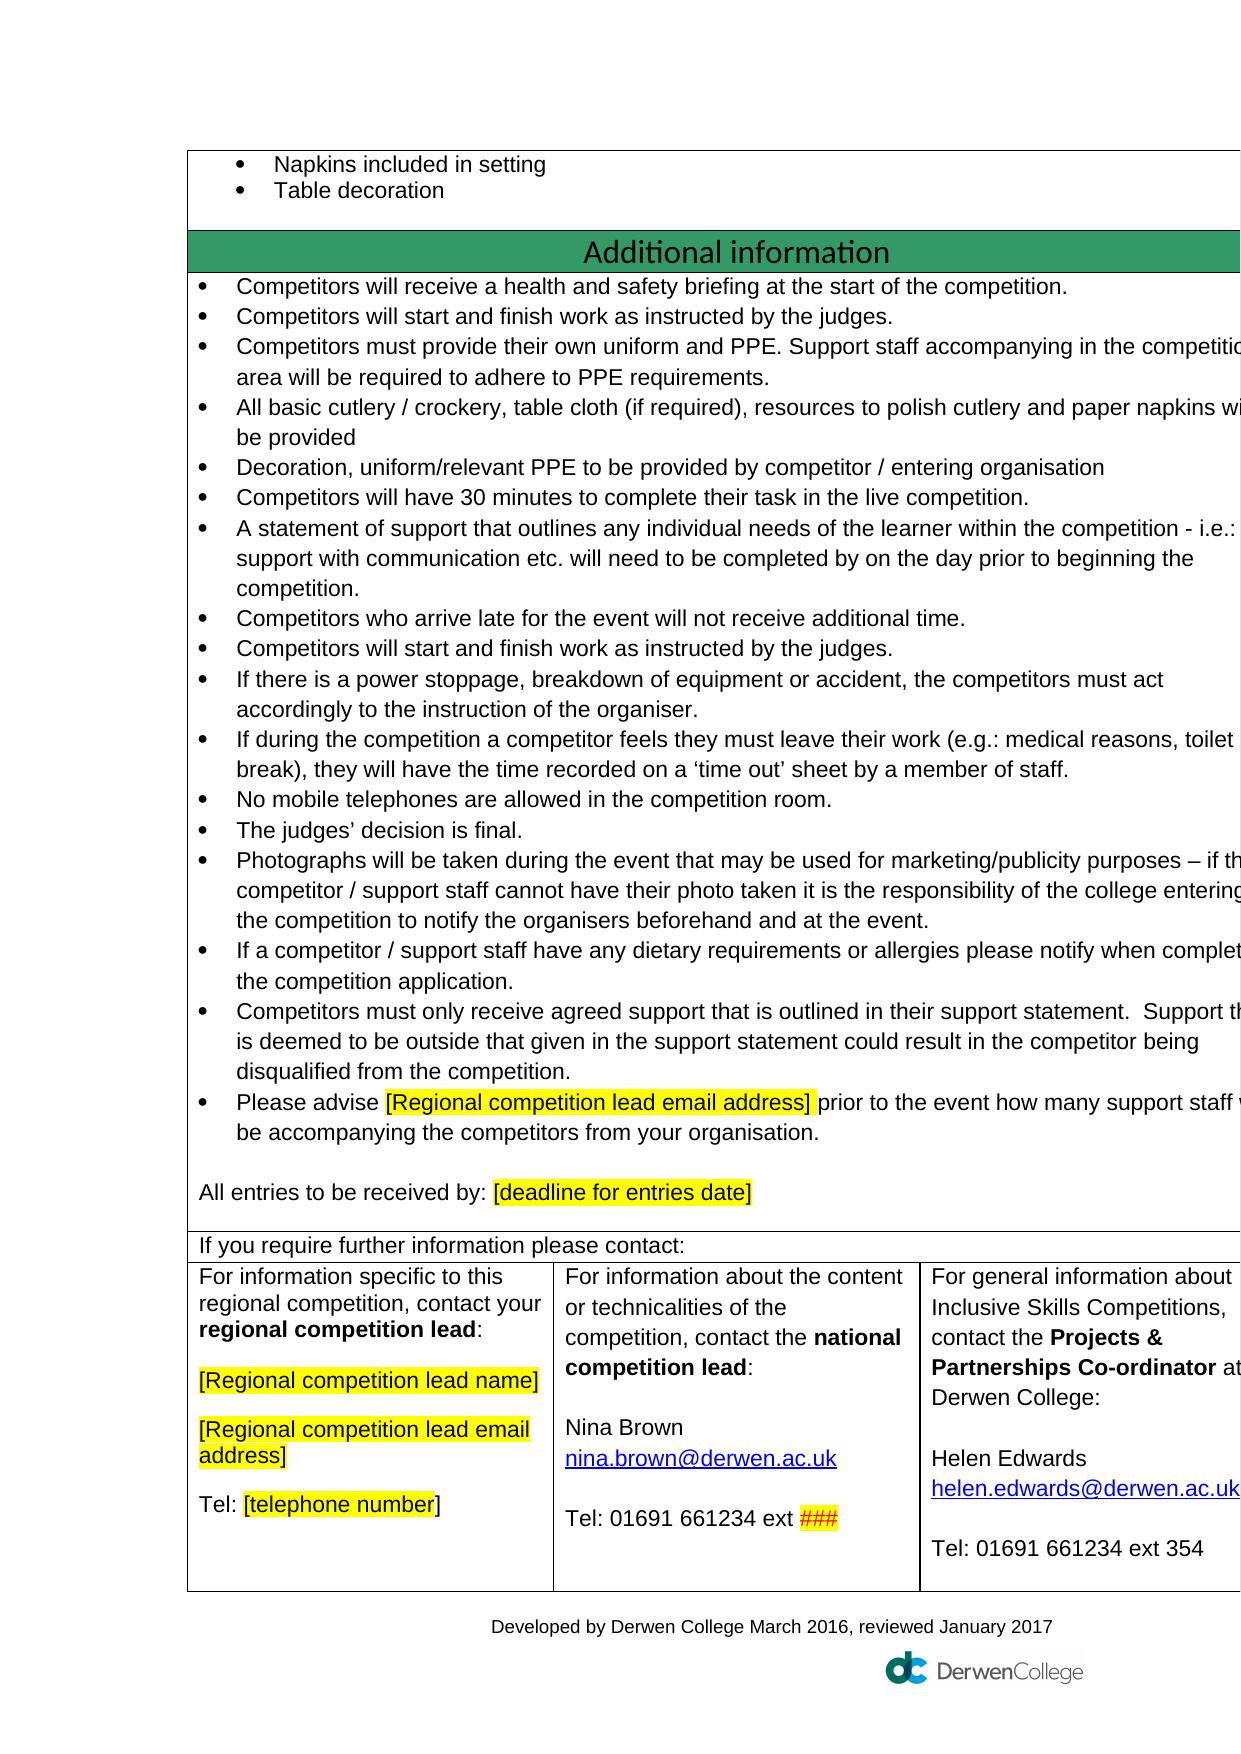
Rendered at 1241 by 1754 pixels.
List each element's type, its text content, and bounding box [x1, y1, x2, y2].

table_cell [188, 151, 1240, 230]
table_cell For information about the content or technicalities of the competition, contact the national competition lead: Nina Brown nina.brown@derwen.ac.uk Tel: 01691 661234 ext ### [554, 1263, 919, 1591]
table_cell Competitors will receive a health and safety briefing at the start of the competition. Competitors will start and finish work as instructed by the judges. Competitors must provide their own uniform and PPE. Support staff accompanying in the competition area will be required to adhere to PPE requirements. All basic cutlery / crockery, table cloth (if required), resources to polish cutlery and paper napkins will be provided Decoration, uniform/relevant PPE to be provided by competitor / entering organisation Competitors will have 30 minutes to complete their task in the live competition. A statement of support that outlines any individual needs of the learner within the competition - i.e.: support with communication etc. will need to be completed by on the day prior to beginning the competition. Competitors who arrive late for the event will not receive additional time. Competitors will start and finish work as instructed by the judges. If there is a power stoppage, breakdown of equipment or accident, the competitors must act accordingly to the instruction of the organiser. If during the competition a competitor feels they must leave their work (e.g.: medical reasons, toilet break), they will have the time recorded on a ‘time out’ sheet by a member of staff. No mobile telephones are allowed in the competition room. The judges’ decision is final. Photographs will be taken during the event that may be used for marketing/publicity purposes – if the competitor / support staff cannot have their photo taken it is the responsibility of the college entering the competition to notify the organisers beforehand and at the event. If a competitor / support staff have any dietary requirements or allergies please notify when completing the competition application. Competitors must only receive agreed support that is outlined in their support statement. Support that is deemed to be outside that given in the support statement could result in the competitor being disqualified from the competition. Please advise [Regional competition lead email address] prior to the event how many support staff will be accompanying the competitors from your organisation. All entries to be received by: [deadline for entries date] [188, 273, 1240, 1231]
table_cell For general information about Inclusive Skills Competitions, contact the Projects & Partnerships Co-ordinator at Derwen College: Helen Edwards helen.edwards@derwen.ac.uk Tel: 01691 661234 ext 354 [921, 1263, 1240, 1591]
table_cell For information specific to this regional competition, contact your regional competition lead: [Regional competition lead name] [Regional competition lead email address] Tel: [telephone number] [188, 1263, 553, 1591]
table_cell Additional information [188, 231, 1240, 272]
table_cell If you require further information please contact: [188, 1232, 1240, 1262]
picture [884, 1649, 1085, 1686]
